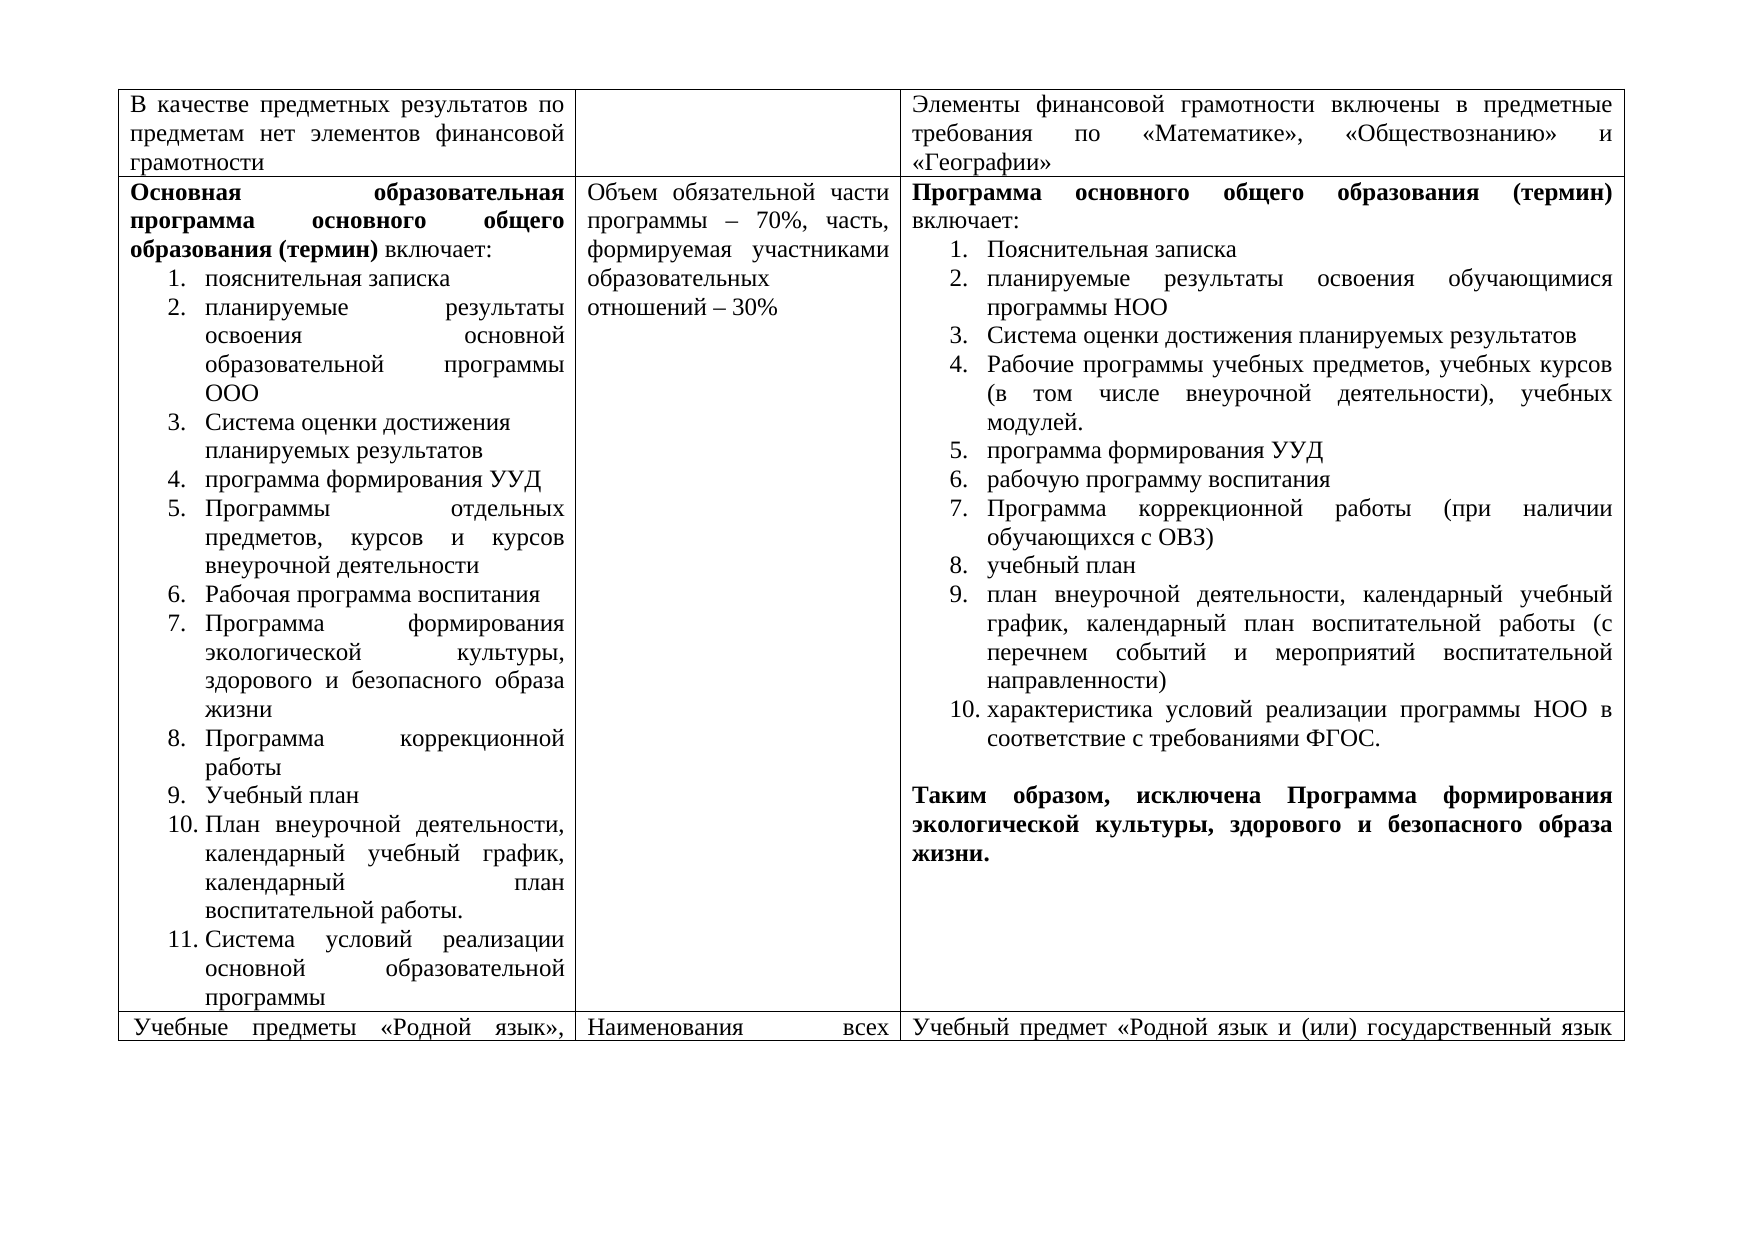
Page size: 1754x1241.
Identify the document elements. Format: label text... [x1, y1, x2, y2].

table_cell Объем обязательной части программы – 70%, часть, формируемая участниками образовательных отношений – 30% [576, 177, 900, 1011]
table_cell Программа основного общего образования (термин) включает: Пояснительная записка планируемые результаты освоения обучающимися программы НОО Система оценки достижения планируемых результатов Рабочие программы учебных предметов, учебных курсов (в том числе внеурочной деятельности), учебных модулей. программа формирования УУД рабочую программу воспитания Программа коррекционной работы (при наличии обучающихся с ОВЗ) учебный план план внеурочной деятельности, календарный учебный график, календарный план воспитательной работы (с перечнем событий и мероприятий воспитательной направленности) характеристика условий реализации программы НОО в соответствие с требованиями ФГОС. Таким образом, исключена Программа формирования экологической культуры, здорового и безопасного образа жизни. [901, 177, 1624, 1011]
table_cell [576, 1012, 900, 1040]
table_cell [901, 1012, 1624, 1040]
table_cell Основная образовательная программа основного общего образования (термин) включает: пояснительная записка планируемые результаты освоения основной образовательной программы ООО Система оценки достижения планируемых результатов программа формирования УУД Программы отдельных предметов, курсов и курсов внеурочной деятельности Рабочая программа воспитания Программа формирования экологической культуры, здорового и безопасного образа жизни Программа коррекционной работы Учебный план План внеурочной деятельности, календарный учебный график, календарный план воспитательной работы. Система условий реализации основной образовательной программы [119, 177, 575, 1011]
table_cell [576, 90, 900, 176]
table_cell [119, 1012, 575, 1040]
table_cell В качестве предметных результатов по предметам нет элементов финансовой грамотности [119, 90, 575, 176]
table_cell Элементы финансовой грамотности включены в предметные требования по «Математике», «Обществознанию» и «Географии» [901, 90, 1624, 176]
